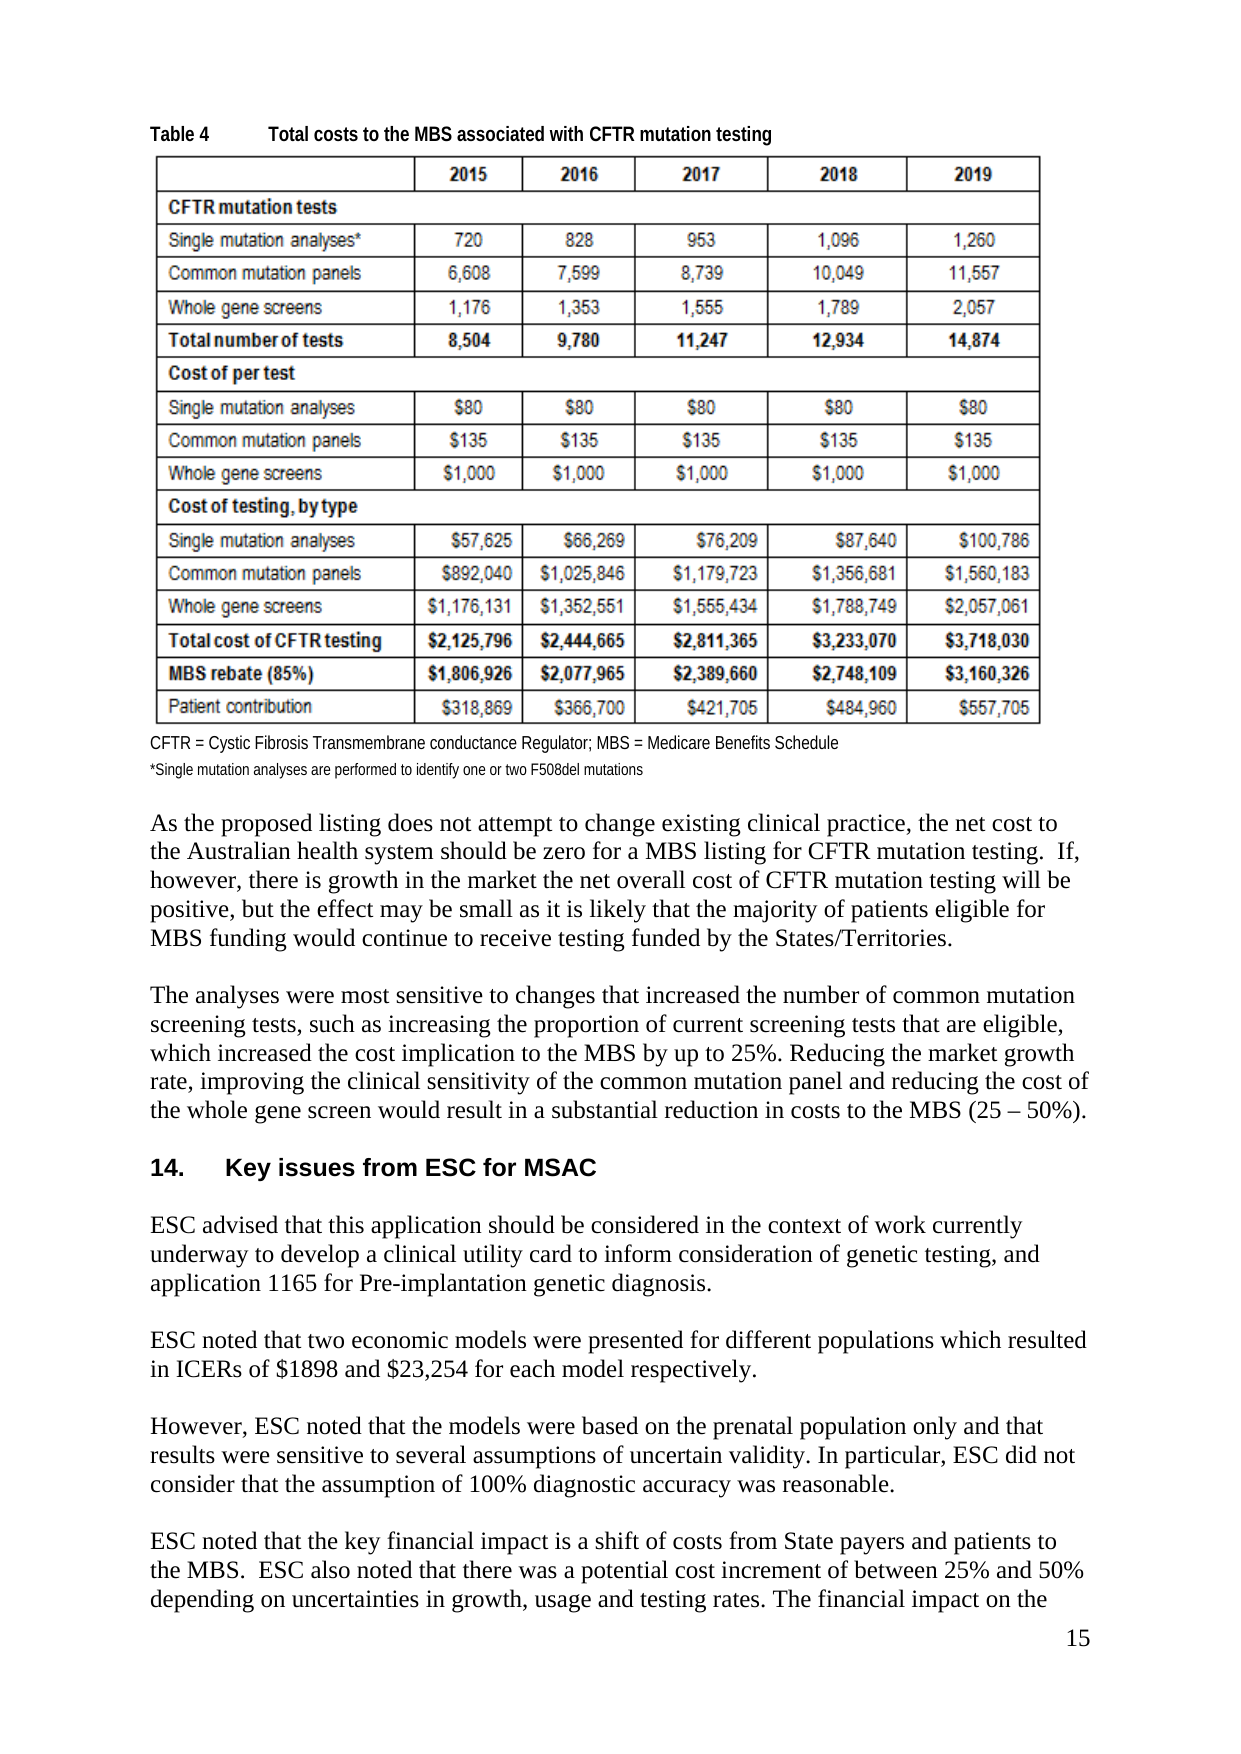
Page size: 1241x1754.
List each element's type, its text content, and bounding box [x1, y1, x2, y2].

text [150, 1526, 1090, 1613]
text ESC noted that two economic models were presented for different populations which resulted in ICERs of $1898 and $23,254 for each model respectively. [150, 1325, 1090, 1383]
text *Single mutation analyses are performed to identify one or two F508del mutations [150, 760, 1090, 779]
text CFTR = Cystic Fibrosis Transmembrane conductance Regulator; MBS = Medicare Benefits Schedule [150, 732, 1090, 753]
text As the proposed listing does not attempt to change existing clinical practice, the net cost to the Australian health system should be zero for a MBS listing for CFTR mutation testing. If, however, there is growth in the market the net overall cost of CFTR mutation testing will be positive, but the effect may be small as it is likely that the majority of patients eligible for MBS funding would continue to receive testing funded by the States/Territories. [150, 808, 1090, 951]
text However, ESC noted that the models were based on the prenatal population only and that results were sensitive to several assumptions of uncertain validity. In particular, ESC did not consider that the assumption of 100% diagnostic accuracy was reasonable. [150, 1411, 1090, 1498]
text The analyses were most sensitive to changes that increased the number of common mutation screening tests, such as increasing the proportion of current screening tests that are eligible, which increased the cost implication to the MBS by up to 25%. Reducing the market growth rate, improving the clinical sensitivity of the common mutation panel and reducing the cost of the whole gene screen would result in a substantial reduction in costs to the MBS (25 – 50%). [150, 980, 1090, 1124]
picture [150, 150, 1047, 732]
subtitle Key issues from ESC for MSAC [150, 1153, 1090, 1181]
text ESC advised that this application should be considered in the context of work currently underway to develop a clinical utility card to inform consideration of genetic testing, and application 1165 for Pre-implantation genetic diagnosis. [150, 1210, 1090, 1296]
